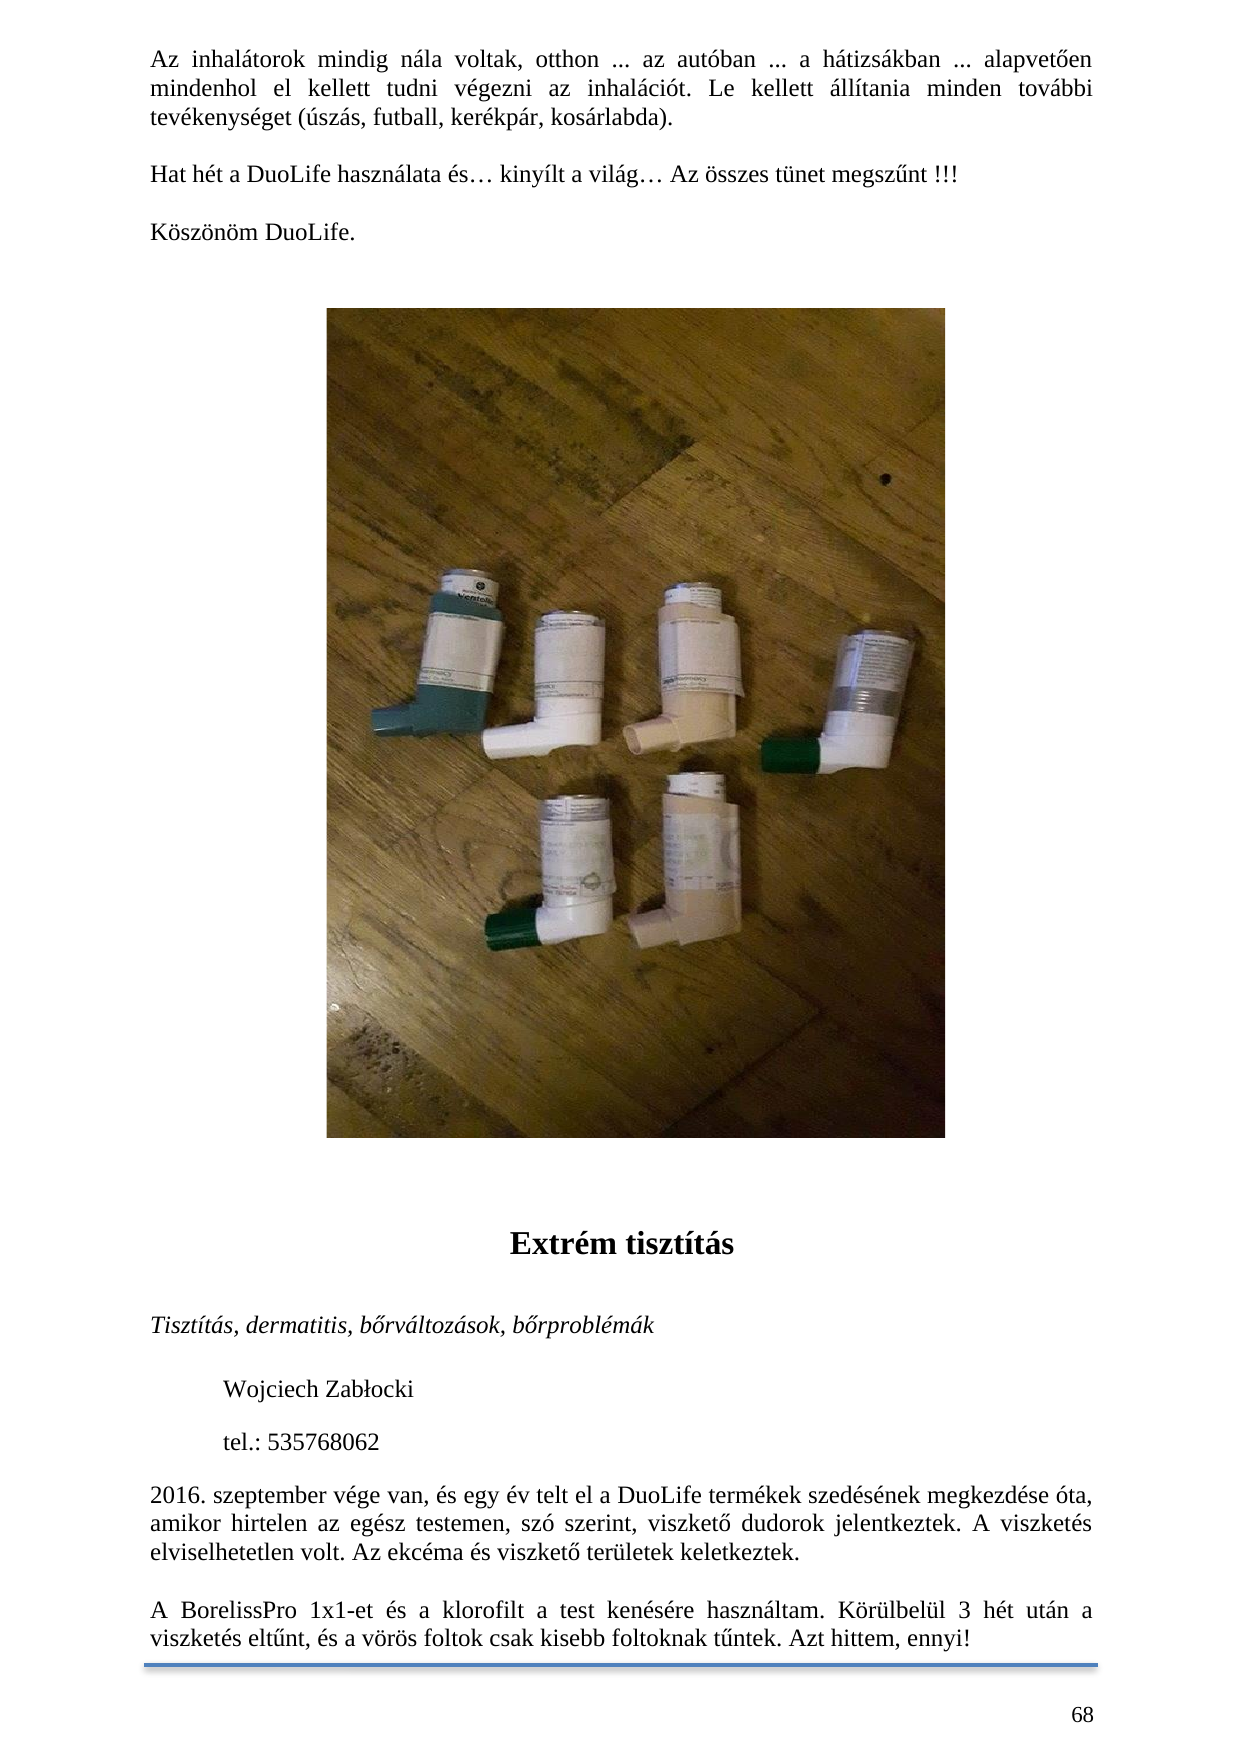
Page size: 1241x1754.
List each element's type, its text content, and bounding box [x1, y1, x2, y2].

text tel.: 535768062 [223, 1427, 1094, 1456]
text 2016. szeptember vége van, és egy év telt el a DuoLife termékek szedésének megkezdése óta, amikor hirtelen az egész testemen, szó szerint, viszkető dudorok jelentkeztek. A viszketés elviselhetetlen volt. Az ekcéma és viszkető területek keletkeztek. [150, 1480, 1094, 1566]
picture [326, 308, 946, 1138]
text Hat hét a DuoLife használata és… kinyílt a világ… Az összes tünet megszűnt !!! [150, 159, 1094, 188]
text A BorelissPro 1x1-et és a klorofilt a test kenésére használtam. Körülbelül 3 hét után a viszketés eltűnt, és a vörös foltok csak kisebb foltoknak tűntek. Azt hittem, ennyi! [150, 1595, 1094, 1652]
text Extrém tisztítás [150, 1223, 1094, 1262]
text Tisztítás, dermatitis, bőrváltozások, bőrproblémák [150, 1310, 1094, 1339]
text Köszönöm DuoLife. [150, 217, 1094, 246]
text Az inhalátorok mindig nála voltak, otthon ... az autóban ... a hátizsákban ... alapvetően mindenhol el kellett tudni végezni az inhalációt. Le kellett állítania minden további tevékenységet (úszás, futball, kerékpár, kosárlabda). [150, 44, 1094, 131]
text Wojciech Zabłocki [223, 1374, 1094, 1403]
